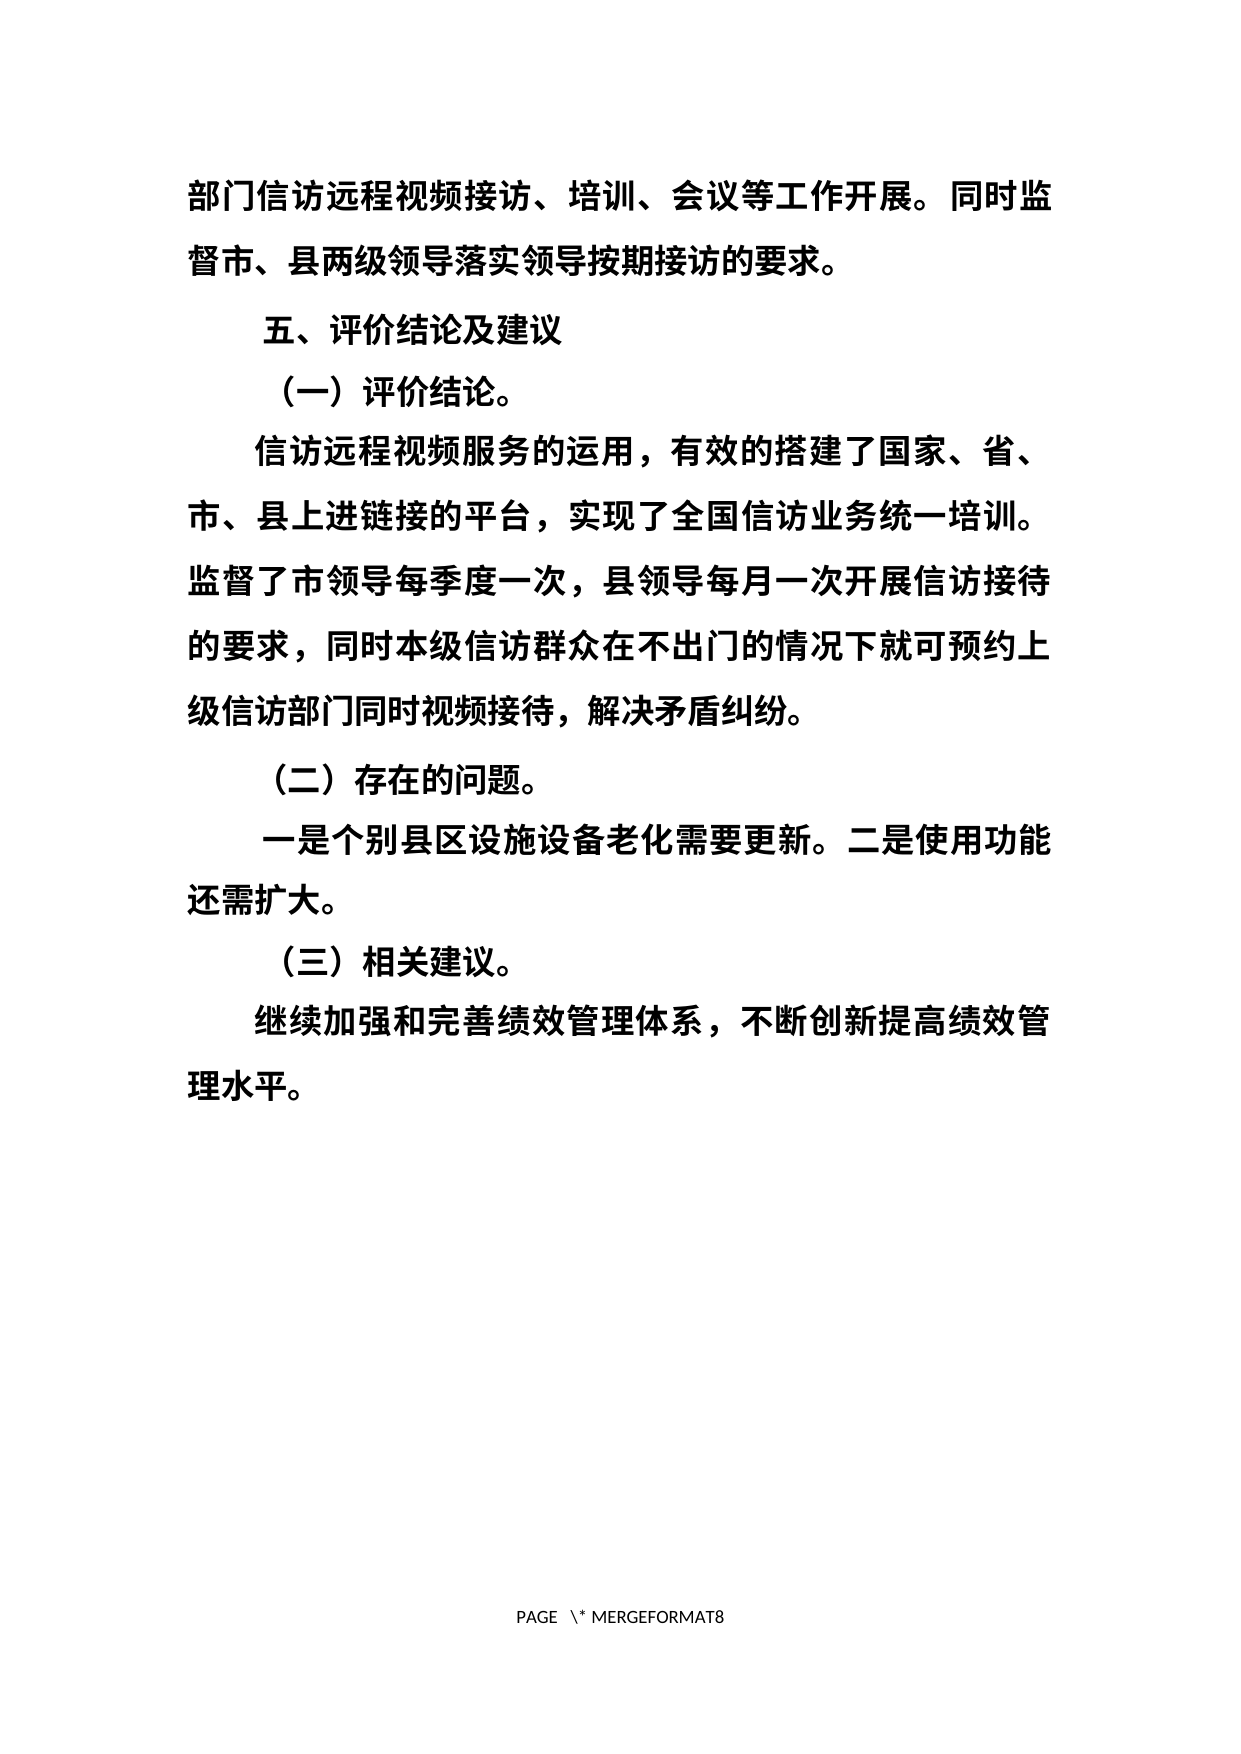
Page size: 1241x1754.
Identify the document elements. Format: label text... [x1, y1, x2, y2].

text （一）评价结论。 [187, 354, 1053, 417]
list （二）存在的问题。 [187, 742, 1053, 804]
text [187, 162, 1053, 292]
text （三）相关建议。 [187, 924, 1053, 987]
text 五、评价结论及建议 [187, 292, 1053, 354]
text 一是个别县区设施设备老化需要更新。二是使用功能还需扩大。 [187, 804, 1053, 924]
text 继续加强和完善绩效管理体系，不断创新提高绩效管理水平。 [187, 987, 1053, 1117]
text 信访远程视频服务的运用，有效的搭建了国家、省、市、县上进链接的平台，实现了全国信访业务统一培训。监督了市领导每季度一次，县领导每月一次开展信访接待的要求，同时本级信访群众在不出门的情况下就可预约上级信访部门同时视频接待，解决矛盾纠纷。 [187, 417, 1053, 742]
